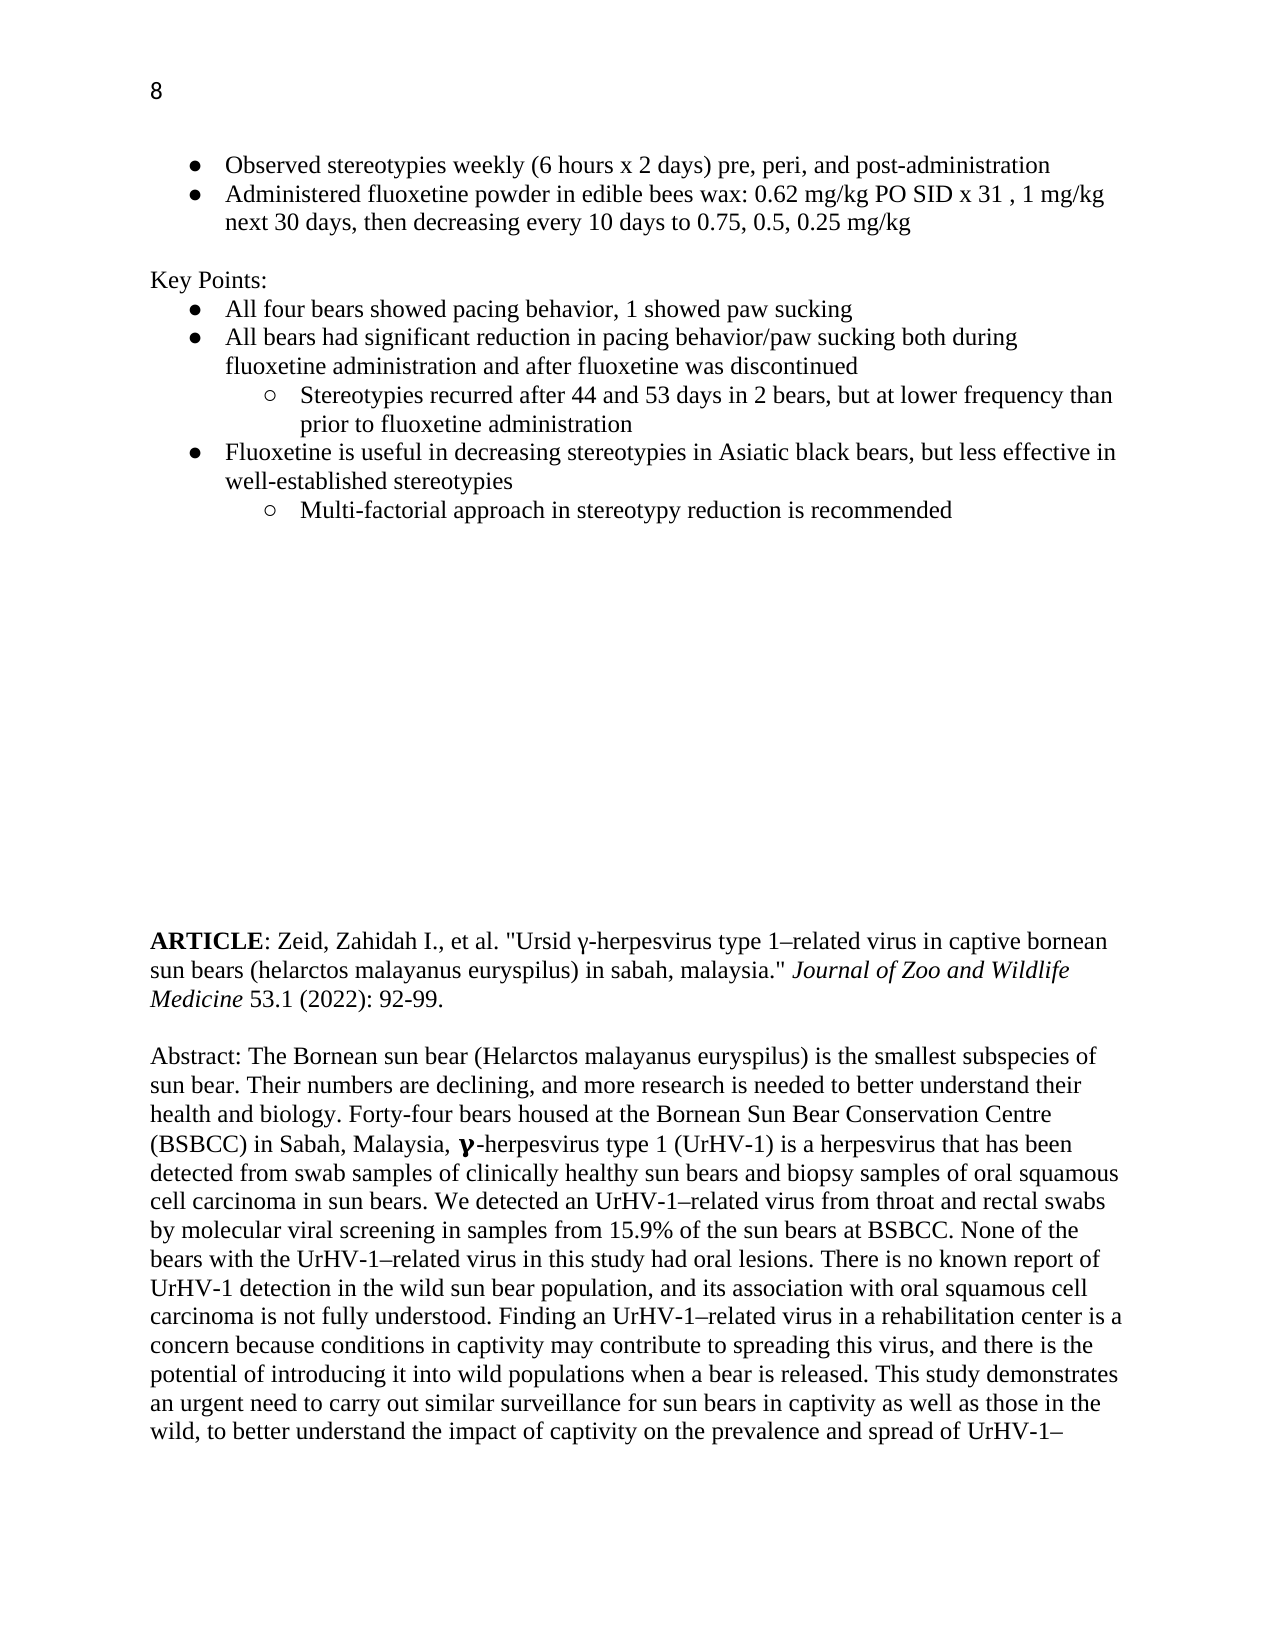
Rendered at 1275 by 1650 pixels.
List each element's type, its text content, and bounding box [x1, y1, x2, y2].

list Stereotypies recurred after 44 and 53 days in 2 bears, but at lower frequency than prior to fluoxetine administration [262, 380, 1125, 437]
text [150, 926, 1125, 1445]
text Key Points: [150, 265, 1125, 294]
list Fluoxetine is useful in decreasing stereotypies in Asiatic black bears, but less effective in well-established stereotypies [187, 437, 1125, 495]
list Administered fluoxetine powder in edible bees wax: 0.62 mg/kg PO SID x 31 , 1 mg/kg next 30 days, then decreasing every 10 days to 0.75, 0.5, 0.25 mg/kg [187, 179, 1125, 236]
list All four bears showed pacing behavior, 1 showed paw sucking [187, 294, 1125, 322]
list Multi-factorial approach in stereotypy reduction is recommended [262, 495, 1125, 524]
list All bears had significant reduction in pacing behavior/paw sucking both during fluoxetine administration and after fluoxetine was discontinued [187, 322, 1125, 380]
list Observed stereotypies weekly (6 hours x 2 days) pre, peri, and post-administration [187, 150, 1125, 179]
